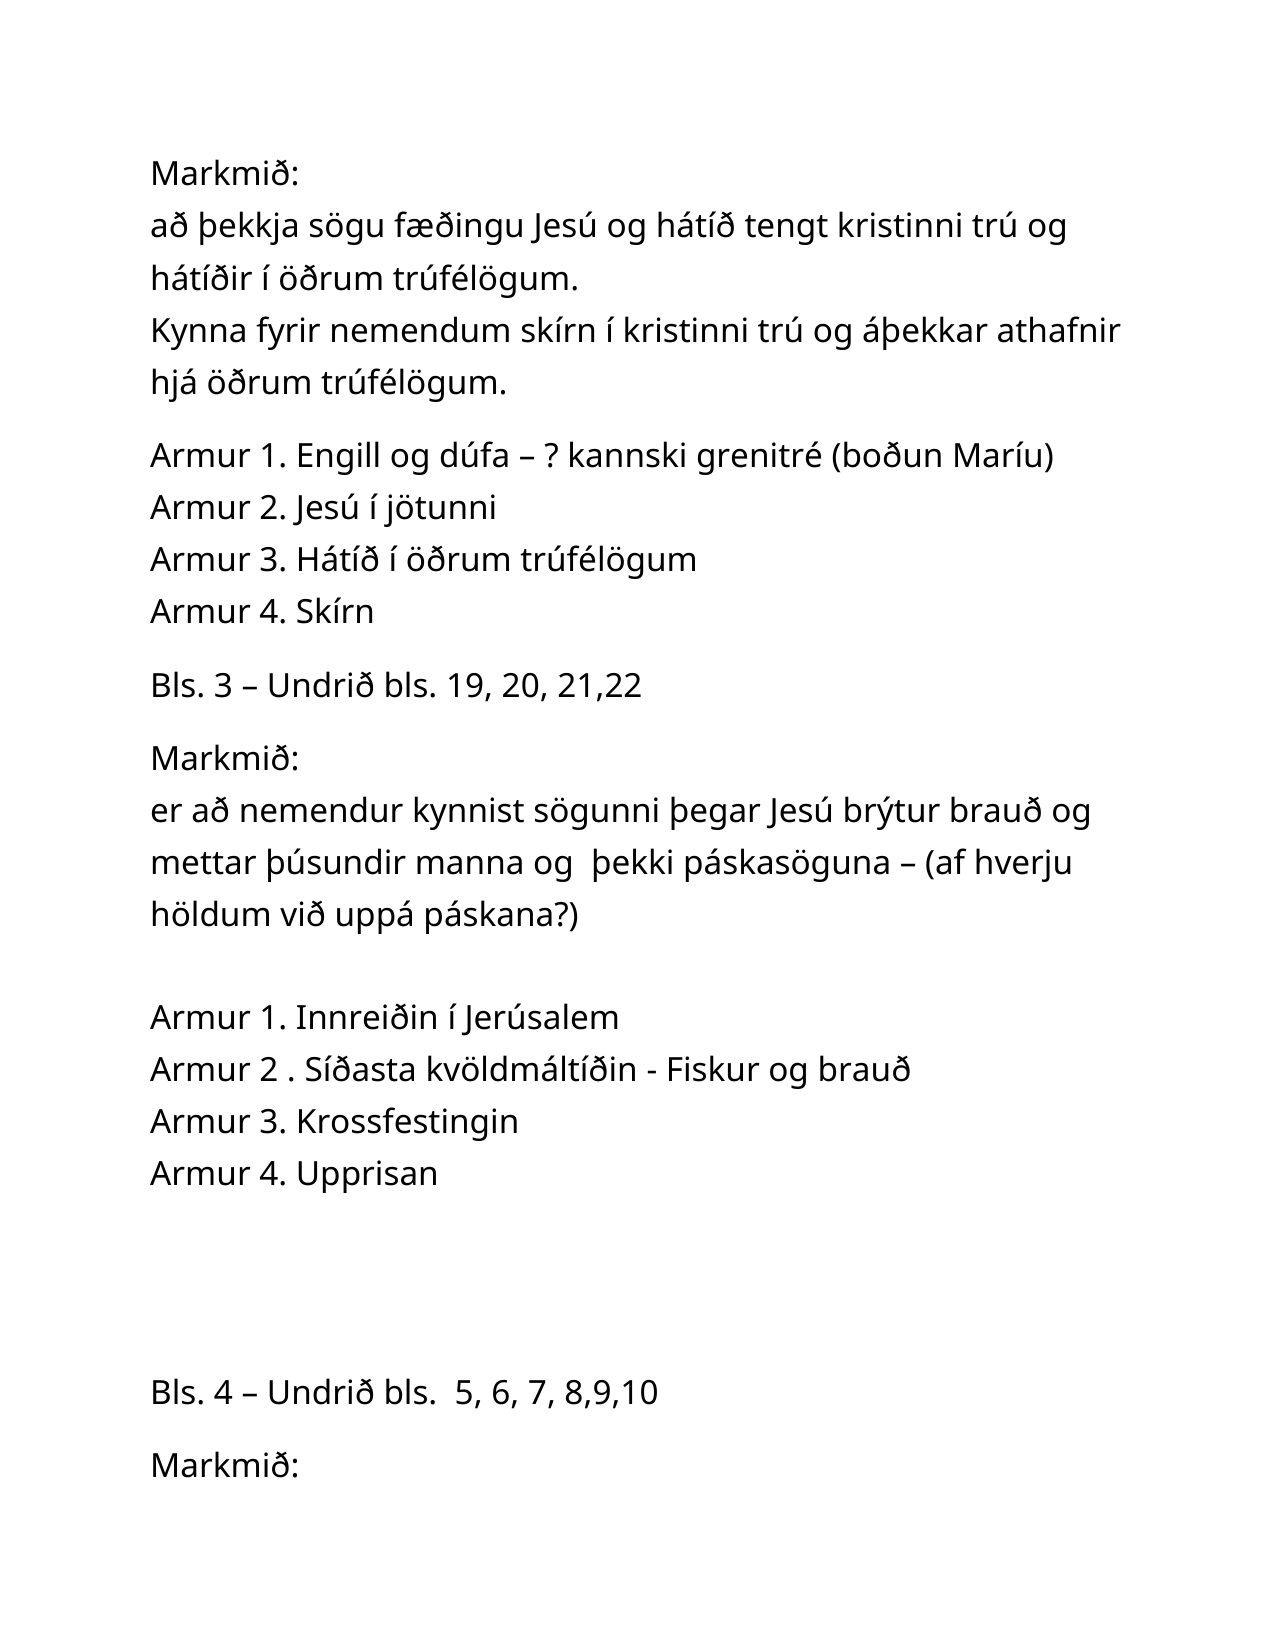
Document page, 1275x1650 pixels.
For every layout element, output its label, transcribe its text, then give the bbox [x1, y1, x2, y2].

text Bls. 3 – Undrið bls. 19, 20, 21,22 [150, 661, 1125, 707]
text Armur 1. Innreiðin í Jerúsalem Armur 2 . Síðasta kvöldmáltíðin - Fiskur og brauð Armur 3. Krossfestingin Armur 4. Upprisan [150, 993, 1125, 1196]
text Armur 1. Engill og dúfa – ? kannski grenitré (boðun Maríu) Armur 2. Jesú í jötunni Armur 3. Hátíð í öðrum trúfélögum Armur 4. Skírn [150, 432, 1125, 634]
text Markmið: að þekkja sögu fæðingu Jesú og hátíð tengt kristinni trú og hátíðir í öðrum trúfélögum. Kynna fyrir nemendum skírn í kristinni trú og áþekkar athafnir hjá öðrum trúfélögum. [150, 150, 1125, 404]
text Bls. 4 – Undrið bls. 5, 6, 7, 8,9,10 [150, 1369, 1125, 1414]
text Markmið: [150, 1442, 1125, 1488]
text Markmið: er að nemendur kynnist sögunni þegar Jesú brýtur brauð og mettar þúsundir manna og þekki páskasöguna – (af hverju höldum við uppá páskana?) [150, 734, 1125, 968]
